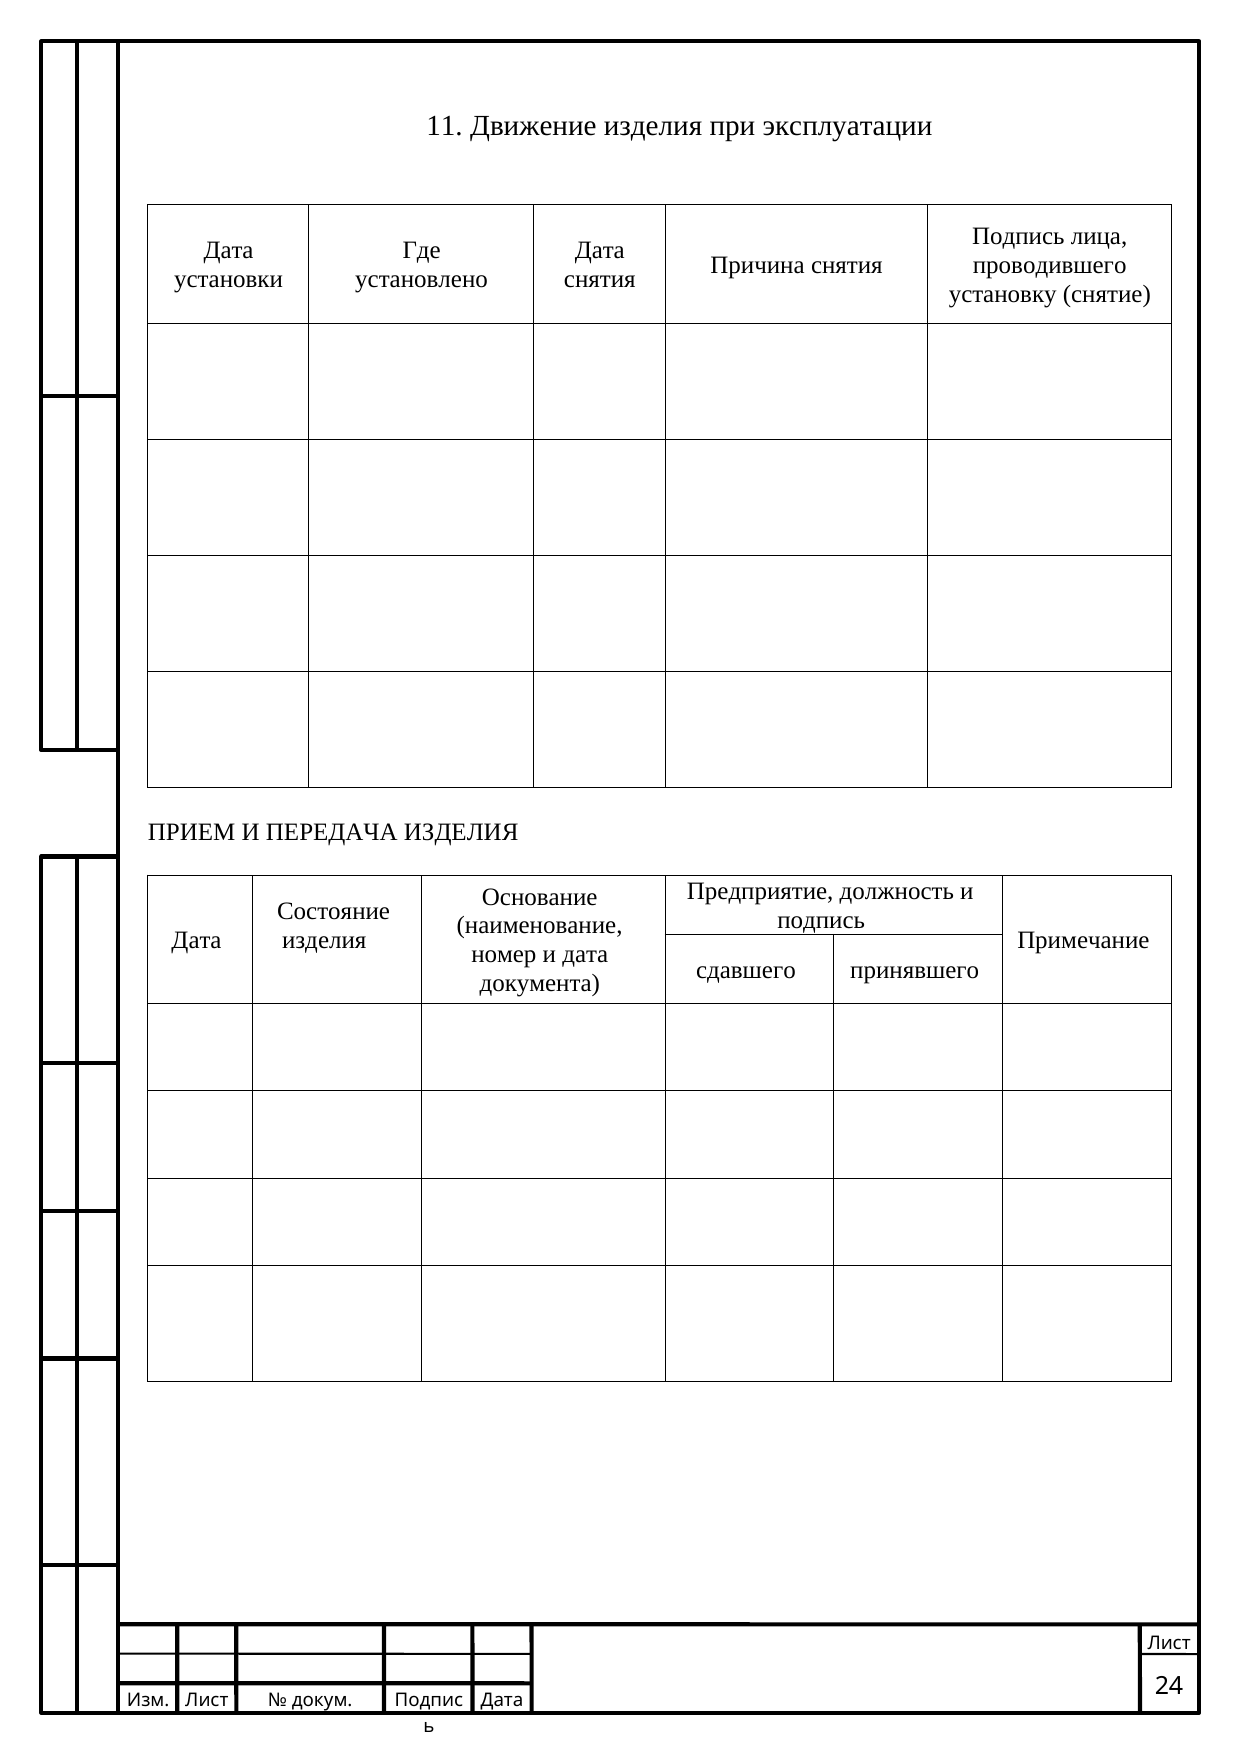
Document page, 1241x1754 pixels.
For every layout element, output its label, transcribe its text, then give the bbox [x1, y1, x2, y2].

table_cell [928, 440, 1171, 555]
table_cell [309, 556, 533, 671]
table_cell [253, 1179, 421, 1265]
table_cell [834, 1004, 1002, 1090]
table_cell [928, 672, 1171, 787]
table_cell [422, 1266, 665, 1381]
table_cell [309, 440, 533, 555]
table_cell [422, 1179, 665, 1265]
table_cell [666, 440, 927, 555]
table_cell [534, 440, 665, 555]
table_header Состояние изделия [253, 876, 421, 1003]
table_cell [666, 1091, 833, 1178]
table_cell [422, 1004, 665, 1090]
table_header Дата [148, 876, 252, 1003]
table_header Причина снятия [666, 205, 927, 323]
table_cell [148, 1091, 252, 1178]
table_header Примечание [1003, 876, 1171, 1003]
table_header Предприятие, должность и подпись [666, 876, 1002, 934]
table_header Подпись лица, проводившего установку (снятие) [928, 205, 1171, 323]
table_cell [422, 1091, 665, 1178]
table_header Дата снятия [534, 205, 665, 323]
table_cell [666, 1179, 833, 1265]
table_cell [834, 1266, 1002, 1381]
table_cell [1003, 1266, 1171, 1381]
table_header Основание (наименование, номер и дата документа) [422, 876, 665, 1003]
table_cell [534, 324, 665, 439]
table_cell [834, 1179, 1002, 1265]
table_cell [148, 1266, 252, 1381]
table_header Где установлено [309, 205, 533, 323]
table_cell [1003, 1179, 1171, 1265]
table_cell [928, 324, 1171, 439]
table_cell [1003, 1091, 1171, 1178]
table_cell [666, 556, 927, 671]
table_cell [253, 1266, 421, 1381]
table_cell [148, 324, 308, 439]
table_cell [309, 324, 533, 439]
table_header Дата установки [148, 205, 308, 323]
table_cell [534, 672, 665, 787]
table_cell [666, 324, 927, 439]
table_cell [148, 672, 308, 787]
table_cell [666, 672, 927, 787]
table_cell [666, 1266, 833, 1381]
table_cell [834, 1091, 1002, 1178]
table_cell [1003, 1004, 1171, 1090]
table_cell [534, 556, 665, 671]
table_cell сдавшего [666, 935, 833, 1003]
table_cell [309, 672, 533, 787]
table_cell [253, 1091, 421, 1178]
table_cell [148, 1004, 252, 1090]
table_cell [666, 1004, 833, 1090]
text ПРИЕМ И ПЕРЕДАЧА ИЗДЕЛИЯ [148, 817, 1181, 846]
table_cell [148, 556, 308, 671]
table_cell принявшего [834, 935, 1002, 1003]
table_cell [148, 440, 308, 555]
text 11. Движение изделия при эксплуатации [177, 108, 1181, 142]
table_cell [928, 556, 1171, 671]
table_cell [253, 1004, 421, 1090]
table_cell [148, 1179, 252, 1265]
